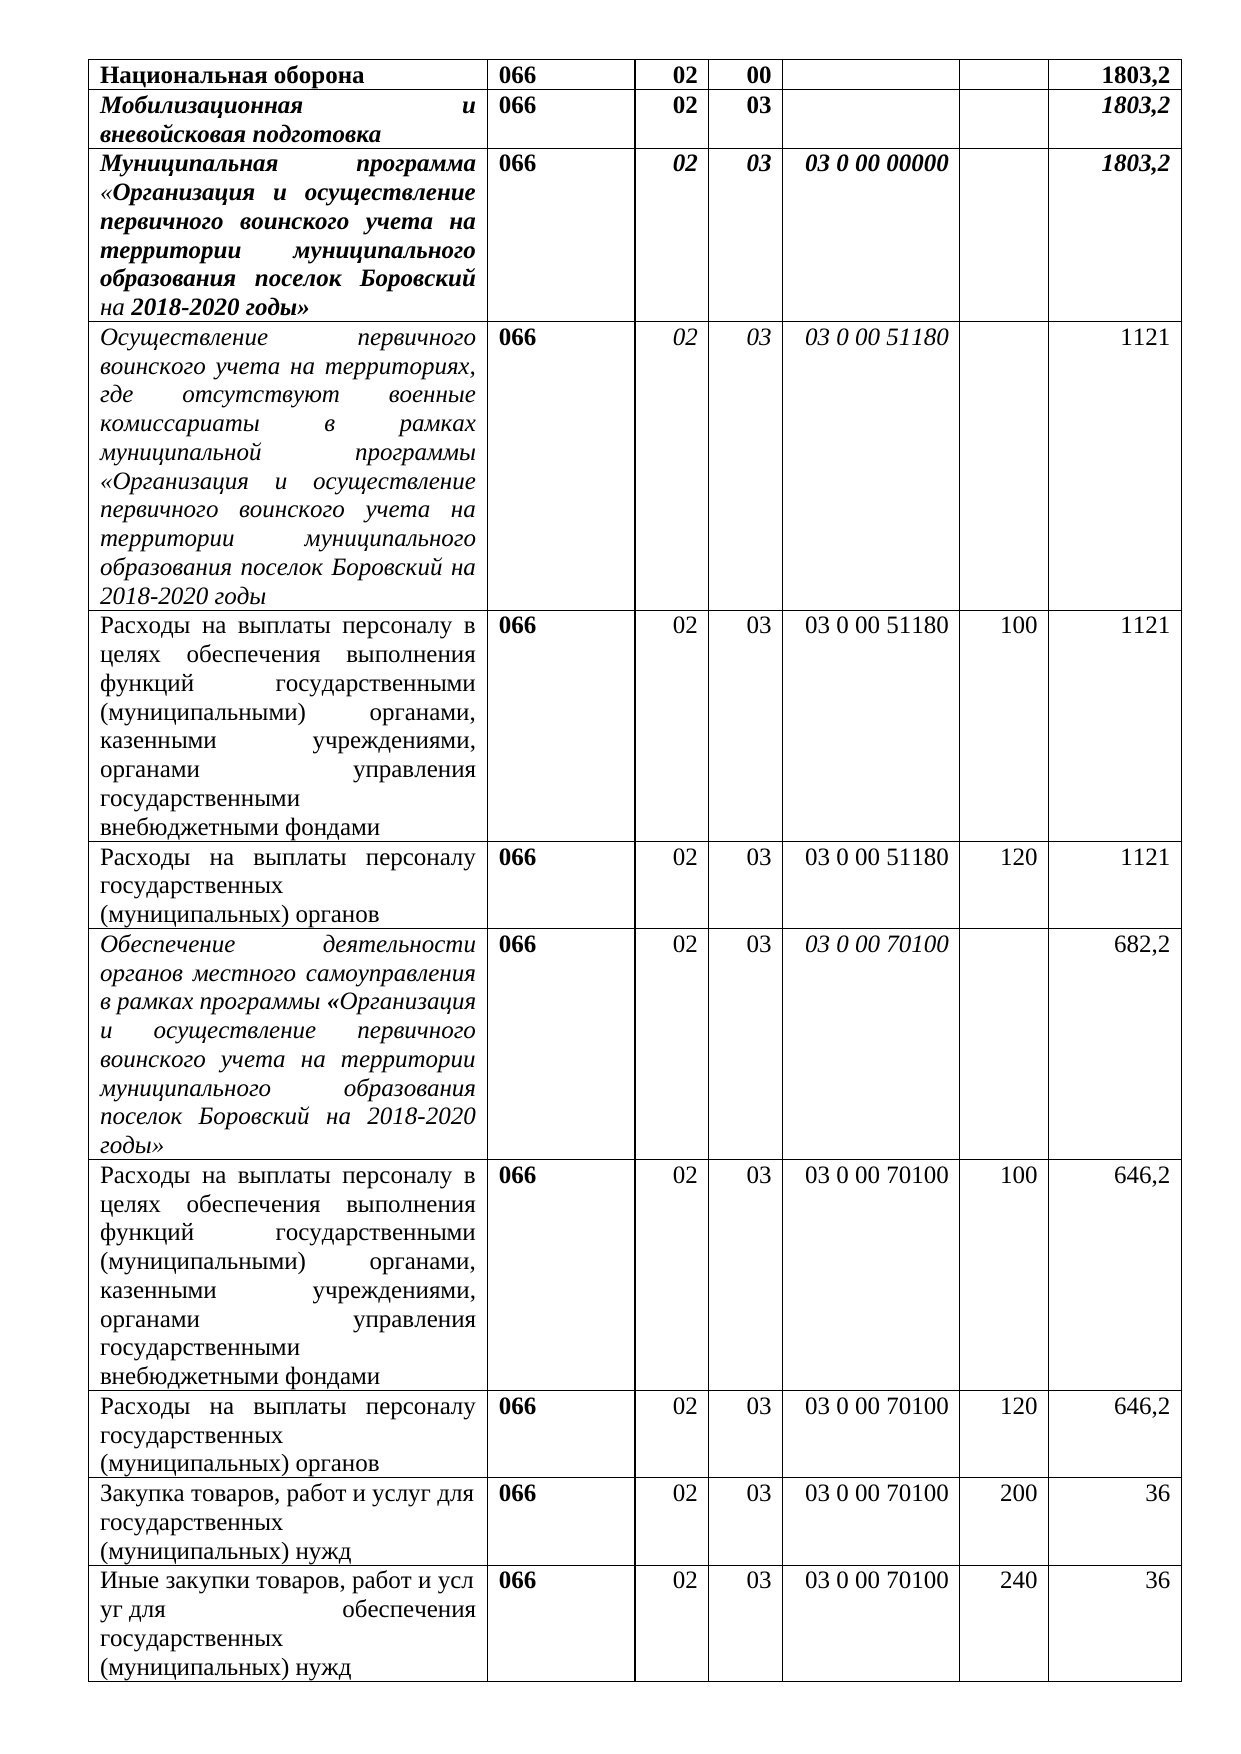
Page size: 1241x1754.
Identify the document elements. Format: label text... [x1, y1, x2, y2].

table_cell 02 [636, 842, 708, 928]
table_cell 066 [488, 1160, 634, 1390]
table_cell 02 [636, 611, 708, 841]
table_cell Расходы на выплаты персоналу государственных (муниципальных) органов [89, 1391, 487, 1477]
table_cell 682,2 [1049, 929, 1181, 1159]
table_cell 03 0 00 70100 [783, 1566, 959, 1681]
table_cell 066 [488, 322, 634, 609]
table_cell [960, 322, 1048, 609]
table_cell Расходы на выплаты персоналу государственных (муниципальных) органов [89, 842, 487, 928]
table_cell [960, 60, 1048, 89]
table_cell 02 [636, 929, 708, 1159]
table_cell 1803,2 [1049, 90, 1181, 147]
table_cell 03 0 00 70100 [783, 1478, 959, 1564]
table_cell 1121 [1049, 611, 1181, 841]
table_cell 03 [709, 1566, 782, 1681]
table_cell 066 [488, 1478, 634, 1564]
table_cell 1121 [1049, 842, 1181, 928]
table_cell 066 [488, 60, 634, 89]
table_cell 03 [709, 1160, 782, 1390]
table_cell 646,2 [1049, 1160, 1181, 1390]
table_cell 03 0 00 70100 [783, 1160, 959, 1390]
table_cell 03 [709, 90, 782, 147]
table_cell 03 0 00 00000 [783, 149, 959, 321]
table_cell 03 [709, 611, 782, 841]
table_cell Мобилизационная и вневойсковая подготовка [89, 90, 487, 147]
table_cell 066 [488, 1391, 634, 1477]
table_cell 00 [709, 60, 782, 89]
table_cell 066 [488, 611, 634, 841]
table_cell 120 [960, 1391, 1048, 1477]
table_cell 066 [488, 90, 634, 147]
table_cell 02 [636, 60, 708, 89]
table_cell 02 [636, 1566, 708, 1681]
table_cell [783, 60, 959, 89]
table_cell 240 [960, 1566, 1048, 1681]
table_cell 03 0 00 70100 [783, 929, 959, 1159]
table_cell Национальная оборона [89, 60, 487, 89]
table_cell 100 [960, 611, 1048, 841]
table_cell 36 [1049, 1478, 1181, 1564]
table_cell Муниципальная программа «Организация и осуществление первичного воинского учета на территории муниципального образования поселок Боровский на 2018-2020 годы» [89, 149, 487, 321]
table_cell 646,2 [1049, 1391, 1181, 1477]
table_cell 03 [709, 149, 782, 321]
table_cell Иные закупки товаров, работ и услуг для обеспечения государственных (муниципальных) нужд [89, 1566, 487, 1681]
table_cell 066 [488, 929, 634, 1159]
table_cell Обеспечение деятельности органов местного самоуправления в рамках программы «Организация и осуществление первичного воинского учета на территории муниципального образования поселок Боровский на 2018-2020 годы» [89, 929, 487, 1159]
table_cell [960, 149, 1048, 321]
table_cell 1803,2 [1049, 60, 1181, 89]
table_cell 02 [636, 149, 708, 321]
table_cell 03 0 00 70100 [783, 1391, 959, 1477]
table_cell [783, 90, 959, 147]
table_cell 066 [488, 1566, 634, 1681]
table_cell Осуществление первичного воинского учета на территориях, где отсутствуют военные комиссариаты в рамках муниципальной программы «Организация и осуществление первичного воинского учета на территории муниципального образования поселок Боровский на 2018-2020 годы [89, 322, 487, 609]
table_cell Закупка товаров, работ и услуг для государственных (муниципальных) нужд [89, 1478, 487, 1564]
table_cell 066 [488, 149, 634, 321]
table_cell Расходы на выплаты персоналу в целях обеспечения выполнения функций государственными (муниципальными) органами, казенными учреждениями, органами управления государственными внебюджетными фондами [89, 1160, 487, 1390]
table_cell 03 [709, 842, 782, 928]
table_cell 02 [636, 1478, 708, 1564]
table_cell 02 [636, 90, 708, 147]
table_cell 120 [960, 842, 1048, 928]
table_cell 1121 [1049, 322, 1181, 609]
table_cell 1803,2 [1049, 149, 1181, 321]
table_cell Расходы на выплаты персоналу в целях обеспечения выполнения функций государственными (муниципальными) органами, казенными учреждениями, органами управления государственными внебюджетными фондами [89, 611, 487, 841]
table_cell 03 [709, 929, 782, 1159]
table_cell 03 0 00 51180 [783, 322, 959, 609]
table_cell 066 [488, 842, 634, 928]
table_cell 03 0 00 51180 [783, 611, 959, 841]
table_cell 03 [709, 1391, 782, 1477]
table_cell 02 [636, 322, 708, 609]
table_cell 03 [709, 1478, 782, 1564]
table_cell 03 [709, 322, 782, 609]
table_cell 02 [636, 1160, 708, 1390]
table_cell 36 [1049, 1566, 1181, 1681]
table_cell [960, 90, 1048, 147]
table_cell 02 [636, 1391, 708, 1477]
table_cell 03 0 00 51180 [783, 842, 959, 928]
table_cell 200 [960, 1478, 1048, 1564]
table_cell [960, 929, 1048, 1159]
table_cell 100 [960, 1160, 1048, 1390]
